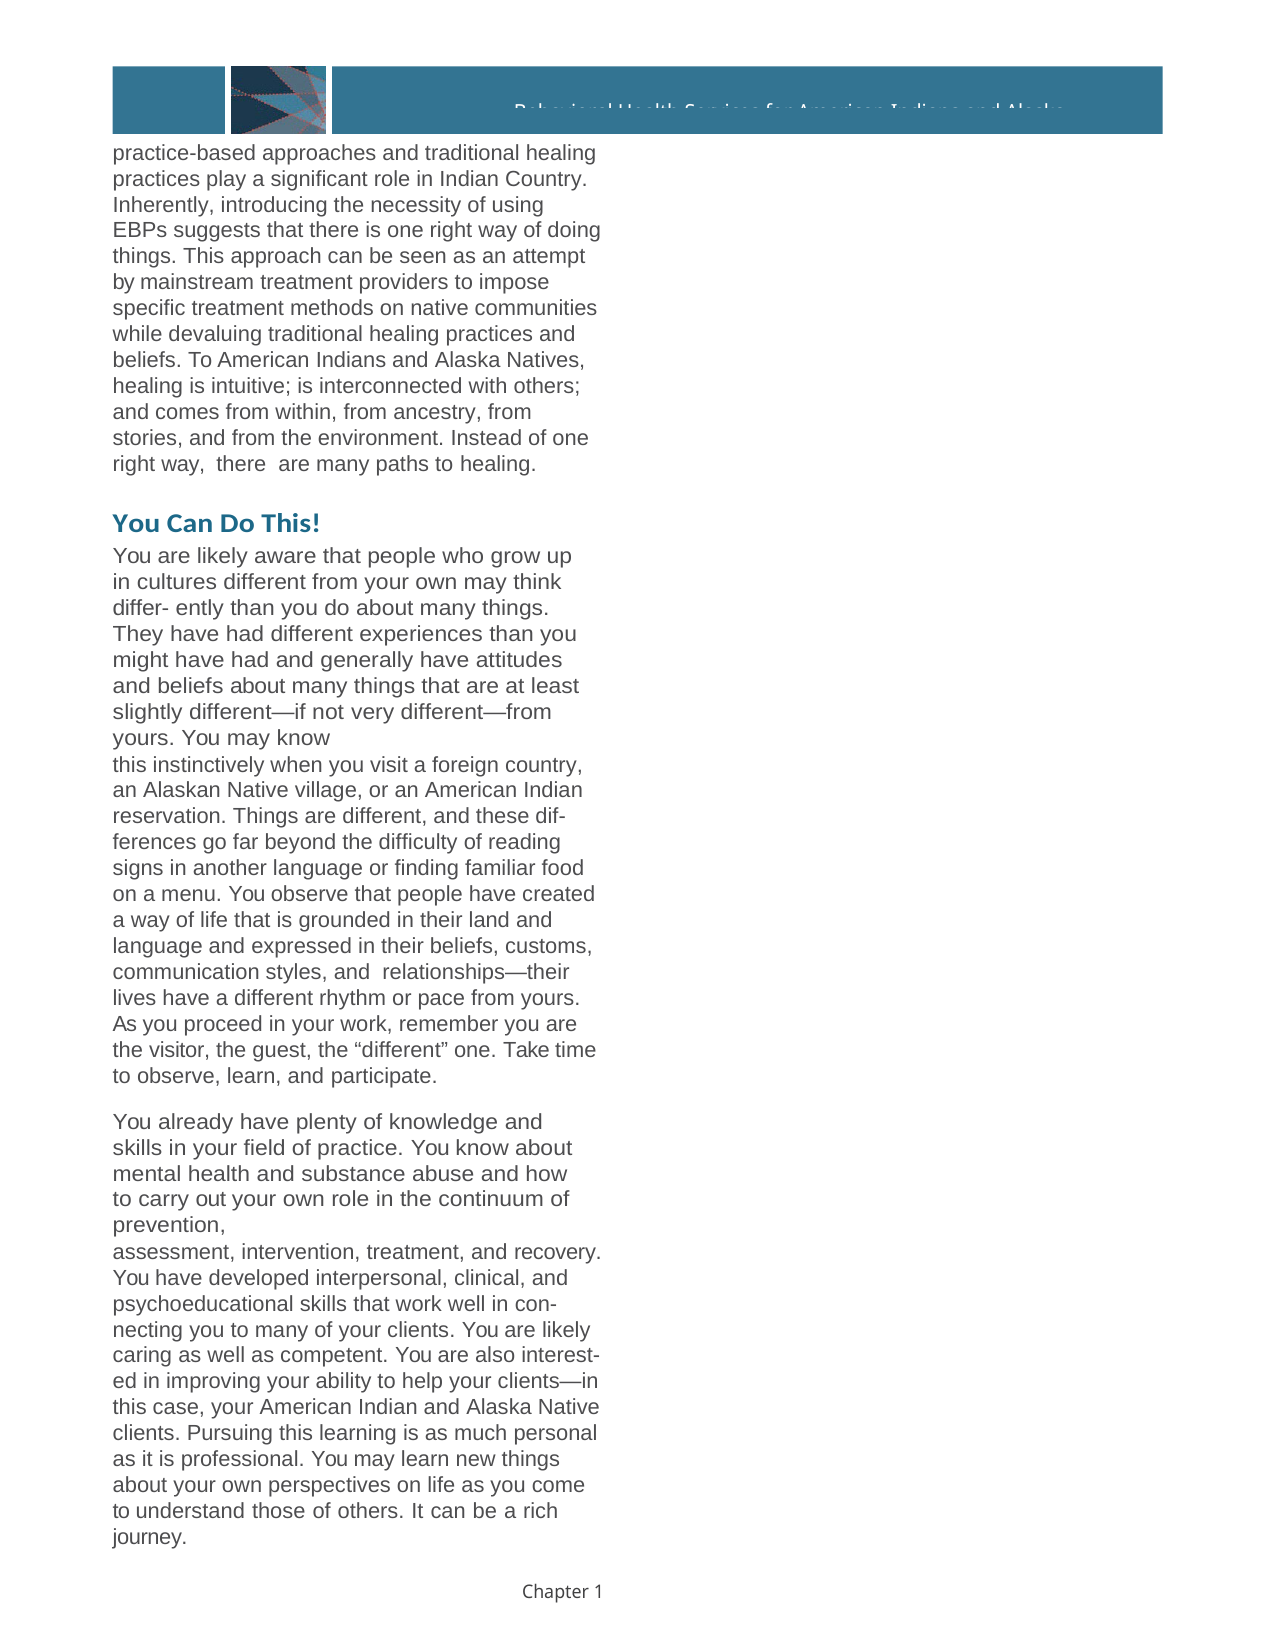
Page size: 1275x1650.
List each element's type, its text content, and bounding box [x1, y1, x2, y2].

subtitle You Can Do This! [112, 506, 620, 539]
text Chapter 1 [96, 1578, 604, 1603]
text this instinctively when you visit a foreign country, an Alaskan Native village, or an American Indian reservation. Things are different, and these dif- ferences go far beyond the difﬁculty of reading signs in another language or ﬁnding familiar food on a menu. You observe that people have created a way of life that is grounded in their land and language and expressed in their beliefs, customs, communication styles, and relationships—their lives have a different rhythm or pace from yours. As you proceed in your work, remember you are the visitor, the guest, the “different” one. Take time to observe, learn, and participate. [112, 751, 602, 1088]
text assessment, intervention, treatment, and recovery. You have developed interpersonal, clinical, and psychoeducational skills that work well in con- necting you to many of your clients. You are likely caring as well as competent. You are also interest- ed in improving your ability to help your clients—in this case, your American Indian and Alaska Native clients. Pursuing this learning is as much personal as it is professional. You may learn new things about your own perspectives on life as you come to understand those of others. It can be a rich journey. [112, 1239, 604, 1549]
text You are likely aware that people who grow up in cultures different from your own may think differ- ently than you do about many things. They have had different experiences than you might have had and generally have attitudes and beliefs about many things that are at least slightly different—if not very different—from yours. You may know [112, 543, 596, 750]
picture [231, 66, 326, 134]
text You already have plenty of knowledge and skills in your ﬁeld of practice. You know about mental health and substance abuse and how to carry out your own role in the continuum of prevention, [112, 1108, 581, 1237]
text practice-based approaches and traditional healing practices play a signiﬁcant role in Indian Country. Inherently, introducing the necessity of using EBPs suggests that there is one right way of doing things. This approach can be seen as an attempt by mainstream treatment providers to impose speciﬁc treatment methods on native communities while devaluing traditional healing practices and beliefs. To American Indians and Alaska Natives, healing is intuitive; is interconnected with others; and comes from within, from ancestry, from stories, and from the environment. Instead of one right way, there are many paths to healing. [112, 139, 602, 476]
